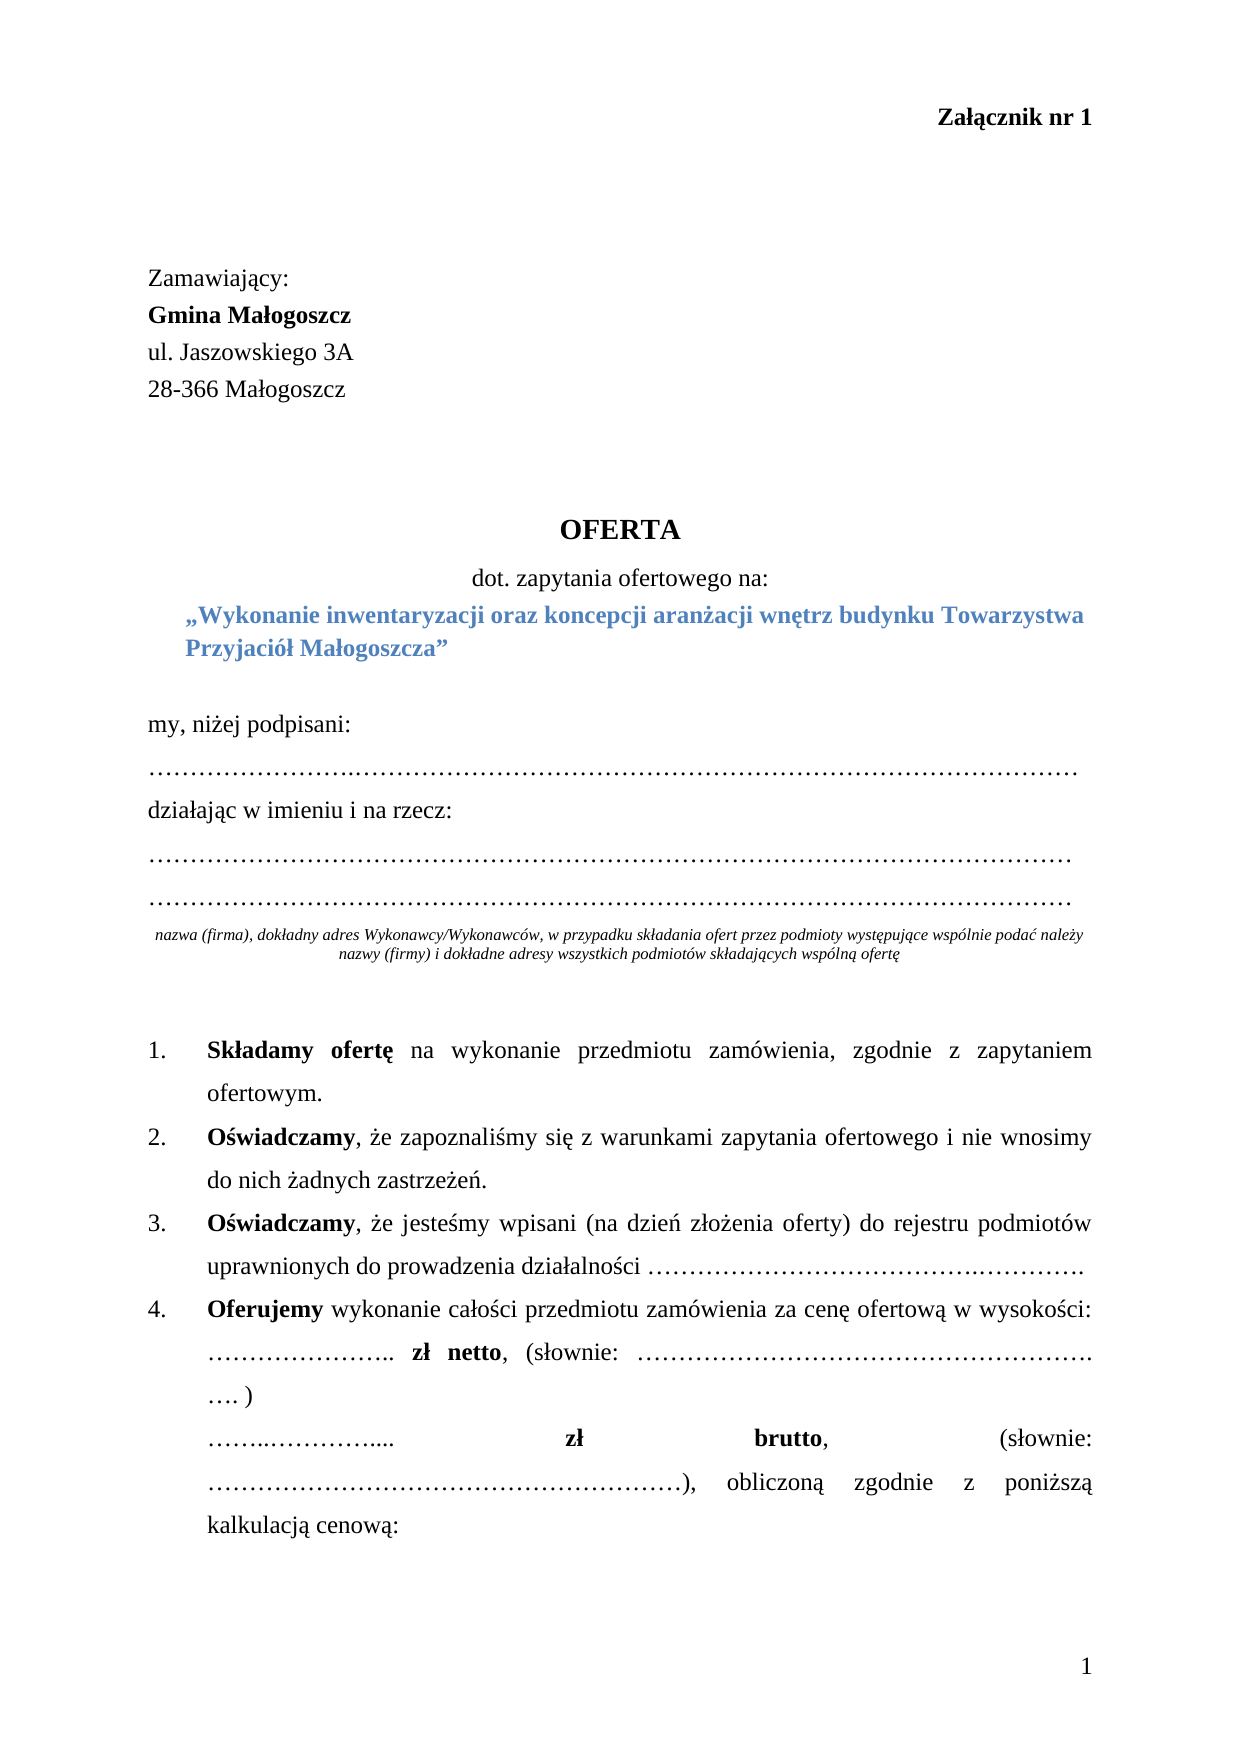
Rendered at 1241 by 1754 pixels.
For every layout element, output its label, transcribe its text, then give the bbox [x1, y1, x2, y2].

list Składamy ofertę na wykonanie przedmiotu zamówienia, zgodnie z zapytaniem ofertowym. [148, 1035, 1092, 1107]
list ……..………….... zł brutto, (słownie: …………………………………………………), obliczoną zgodnie z poniższą kalkulacją cenową: [207, 1423, 1092, 1538]
text 28-366 Małogoszcz [148, 374, 1092, 403]
text ………………………………………………………………………………………………… [148, 839, 1092, 867]
text Zamawiający: [148, 263, 1092, 291]
text my, niżej podpisani: [148, 709, 1092, 738]
text nazwa (firma), dokładny adres Wykonawcy/Wykonawców, w przypadku składania ofert przez podmioty występujące wspólnie podać należy nazwy (firmy) i dokładne adresy wszystkich podmiotów składających wspólną ofertę [148, 925, 1092, 963]
list Oświadczamy, że jesteśmy wpisani (na dzień złożenia oferty) do rejestru podmiotów uprawnionych do prowadzenia działalności ………………………………….…………. [148, 1208, 1092, 1280]
text ………………………………………………………………………………………………… [148, 882, 1092, 911]
text dot. zapytania ofertowego na: [148, 563, 1092, 592]
text Załącznik nr 1 [148, 102, 1092, 131]
text Gmina Małogoszcz [148, 300, 1092, 329]
text …………………….…………………………………………………………………………… [148, 752, 1092, 781]
text ul. Jaszowskiego 3A [148, 337, 1092, 366]
list Oferujemy wykonanie całości przedmiotu zamówienia za cenę ofertową w wysokości: ………………….. zł netto, (słownie: ……………………………………………….…. ) [148, 1294, 1092, 1409]
text OFERTA [148, 512, 1092, 546]
list Oświadczamy, że zapoznaliśmy się z warunkami zapytania ofertowego i nie wnosimy do nich żadnych zastrzeżeń. [148, 1122, 1092, 1193]
text działając w imieniu i na rzecz: [148, 796, 1092, 824]
text Przyjaciół Małogoszcza” [148, 633, 1092, 662]
text „Wykonanie inwentaryzacji oraz koncepcji aranżacji wnętrz budynku Towarzystwa [148, 600, 1092, 629]
